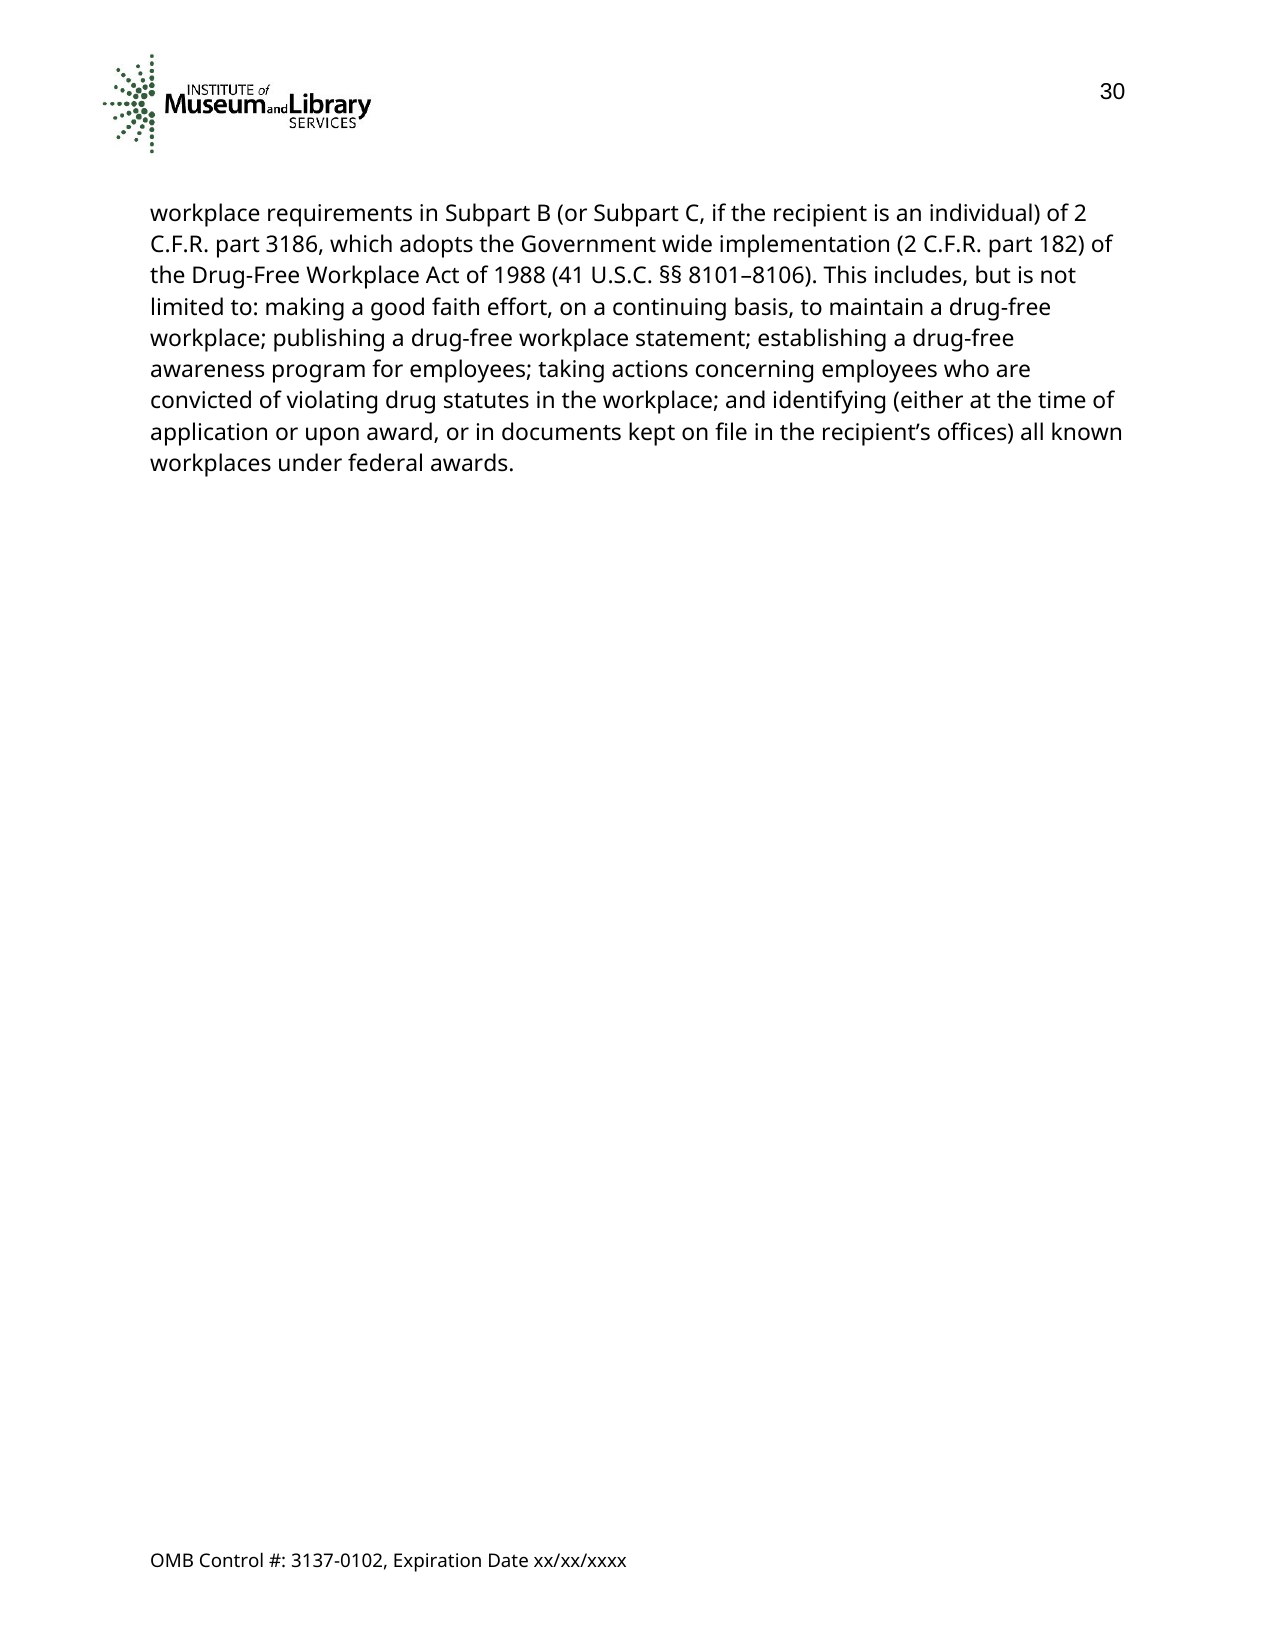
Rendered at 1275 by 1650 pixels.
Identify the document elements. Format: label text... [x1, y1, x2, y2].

picture [99, 40, 380, 167]
